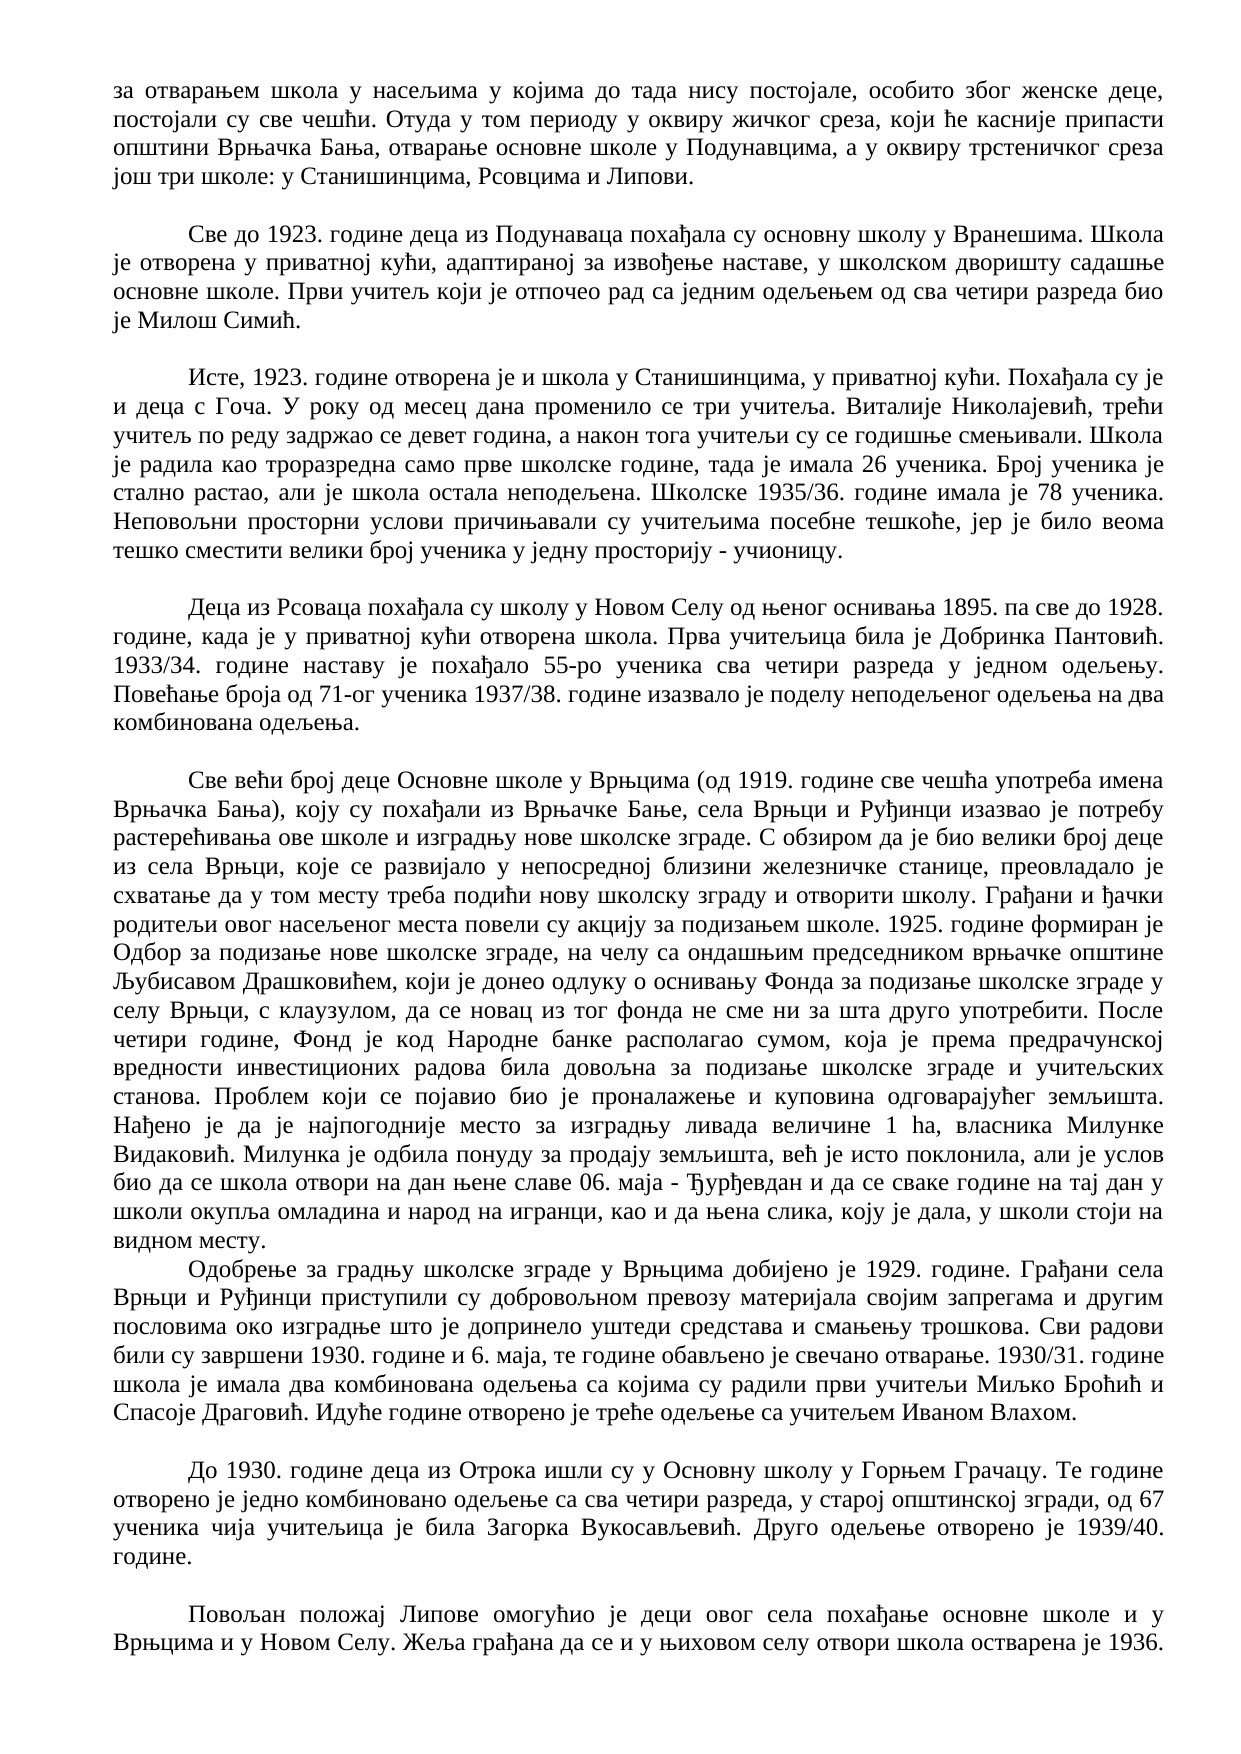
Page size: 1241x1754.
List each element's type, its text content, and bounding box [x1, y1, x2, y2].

text Исте, 1923. године отворена је и школа у Станишинцима, у приватној кући. Похађала су је и деца с Гоча. У року од месец дана променило се три учитеља. Виталије Николајевић, трећи учитељ по реду задржао се девет година, а након тога учитељи су се годишње смењивали. Школа је радила као троразредна само прве школске године, тада је имала 26 ученика. Број ученика је стално растао, али је школа остала неподељена. Школске 1935/36. године имала је 78 ученика. Неповољни просторни услови причињавали су учитељима посебне тешкоће, јер је било веома тешко сместити велики број ученика у једну просторију - учионицу. [113, 362, 1165, 564]
text Све до 1923. године деца из Подунаваца похађала су основну школу у Вранешима. Школа је отворена у приватној кући, адаптираној за извођење наставе, у школском дворишту садашње основне школе. Први учитељ који је отпочео рад са једним одељењем од сва четири разреда био је Милош Симић. [113, 219, 1165, 334]
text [113, 1599, 1165, 1656]
text Деца из Рсоваца похађала су школу у Новом Селу од њеног оснивања 1895. па све до 1928. године, када је у приватној кући отворена школа. Прва учитељица била је Добринка Пантовић. 1933/34. године наставу је похађало 55-ро ученика сва четири разреда у једном одељењу. Повећање броја од 71-ог ученика 1937/38. године изазвало је поделу неподељеног одељења на два комбинована одељења. [113, 592, 1165, 736]
text До 1930. године деца из Отрока ишли су у Основну школу у Горњем Грачацу. Те године отворено је једно комбиновано одељење са сва четири разреда, у старој општинској згради, од 67 ученика чија учитељица је била Загорка Вукосављевић. Друго одељење отворено је 1939/40. године. [113, 1455, 1165, 1570]
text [113, 75, 1165, 190]
text Одобрење за градњу школске зграде у Врњцима добијено је 1929. године. Грађани села Врњци и Руђинци приступили су добровољном превозу материјала својим запрегама и другим пословима око изградње што је допринело уштеди средстава и смањењу трошкова. Сви радови били су завршени 1930. године и 6. маја, те године обављено је свечано отварање. 1930/31. године школа је имала два комбинована одељења са којима су радили први учитељи Миљко Броћић и Спасоје Драговић. Идуће године отворено је треће одељење са учитељем Иваном Влахом. [113, 1254, 1165, 1426]
text Све већи број деце Основне школе у Врњцима (од 1919. године све чешћа употреба имена Врњачка Бања), коју су похађали из Врњачке Бање, села Врњци и Руђинци изазвао је потребу растерећивања ове школе и изградњу нове школске зграде. С обзиром да је био велики број деце из села Врњци, које се развијало у непосредној близини железничке станице, преовладало је схватање да у том месту треба подићи нову школску зграду и отворити школу. Грађани и ђачки родитељи овог насељеног места повели су акцију за подизањем школе. 1925. године формиран је Одбор за подизање нове школске зграде, на челу са ондашњим председником врњачке општине Љубисавом Драшковићем, који је донео одлуку о оснивању Фонда за подизање школске зграде у селу Врњци, с клаузулом, да се новац из тог фонда не сме ни за шта друго употребити. После четири године, Фонд је код Народне банке располагао сумом, која је према предрачунској вредности инвестиционих радова била довољна за подизање школске зграде и учитељских станова. Проблем који се појавио био је проналажење и куповина одговарајућег земљишта. Нађено је да је најпогодније место за изградњу ливада величине 1 ha, власника Милунке Видаковић. Милунка је одбила понуду за продају земљишта, већ је исто поклонила, али је услов био да се школа отвори на дан њене славе 06. маја - Ђурђевдан и да се сваке године на тај дан у школи окупља омладина и народ на игранци, као и да њена слика, коју је дала, у школи стоји на видном месту. [113, 765, 1165, 1254]
